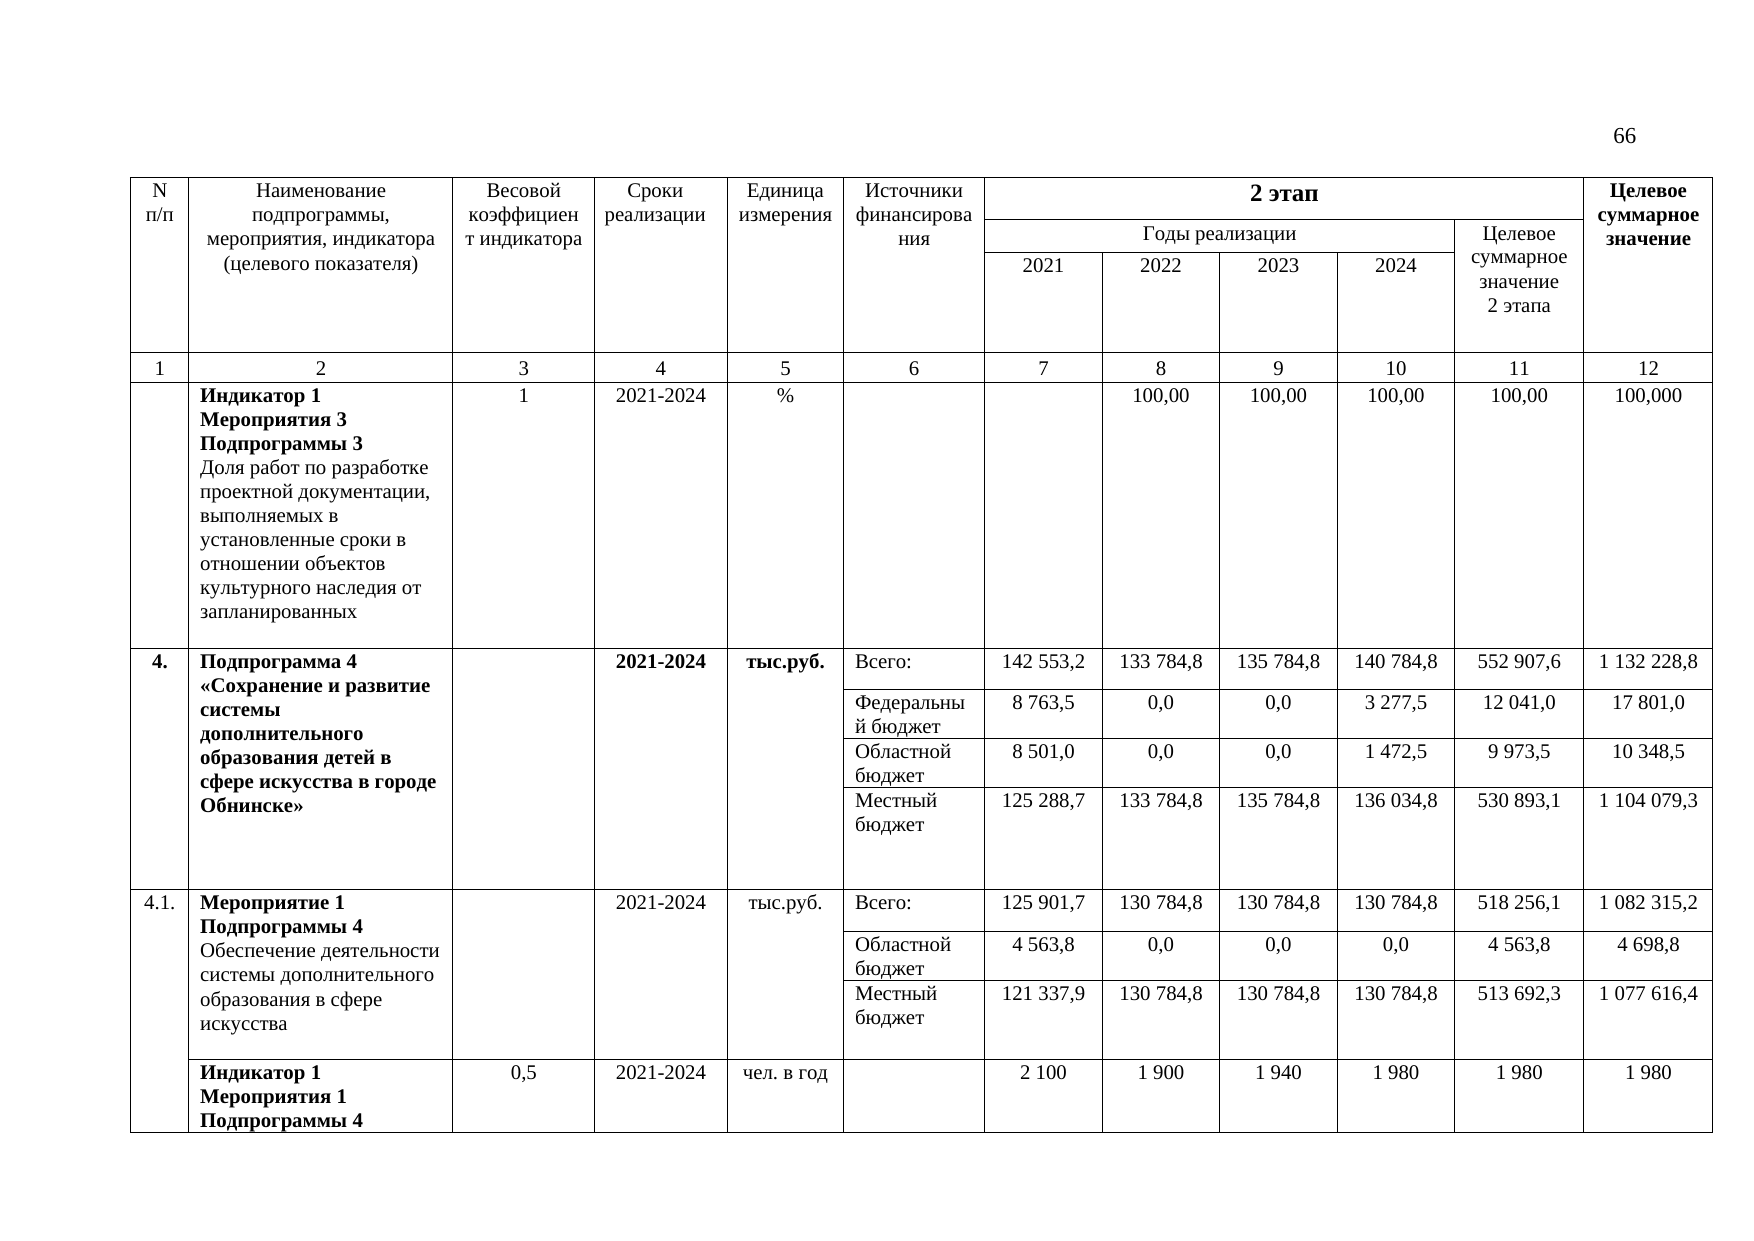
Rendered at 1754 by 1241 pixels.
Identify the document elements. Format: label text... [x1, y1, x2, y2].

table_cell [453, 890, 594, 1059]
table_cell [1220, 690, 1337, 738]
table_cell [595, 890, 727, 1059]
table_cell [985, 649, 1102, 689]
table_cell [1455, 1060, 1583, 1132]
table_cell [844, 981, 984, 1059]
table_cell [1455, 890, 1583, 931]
table_header Целевое суммарное значение [1584, 178, 1712, 352]
table_cell 8 [1103, 353, 1219, 382]
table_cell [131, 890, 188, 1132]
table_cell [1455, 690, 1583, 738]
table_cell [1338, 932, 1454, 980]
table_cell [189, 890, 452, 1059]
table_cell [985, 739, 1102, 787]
table_header Сроки реализации [595, 178, 727, 352]
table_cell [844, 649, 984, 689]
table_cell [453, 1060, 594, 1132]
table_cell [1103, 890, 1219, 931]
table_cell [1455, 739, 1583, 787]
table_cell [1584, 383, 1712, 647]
table_header Весовой коэффициент индикатора [453, 178, 594, 352]
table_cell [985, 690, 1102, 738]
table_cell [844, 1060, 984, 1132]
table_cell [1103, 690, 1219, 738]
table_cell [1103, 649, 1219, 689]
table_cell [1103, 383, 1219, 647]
table_cell 1 [131, 353, 188, 382]
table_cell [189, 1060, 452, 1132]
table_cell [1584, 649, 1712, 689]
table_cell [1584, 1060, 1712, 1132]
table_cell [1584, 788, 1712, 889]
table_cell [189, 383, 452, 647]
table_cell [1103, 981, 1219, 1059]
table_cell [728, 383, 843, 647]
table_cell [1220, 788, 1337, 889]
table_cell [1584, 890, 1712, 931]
table_cell 2024 [1338, 253, 1454, 352]
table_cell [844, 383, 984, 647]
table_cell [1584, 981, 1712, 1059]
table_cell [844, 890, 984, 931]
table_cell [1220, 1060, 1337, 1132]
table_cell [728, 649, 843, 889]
table_cell 5 [728, 353, 843, 382]
table_header Источники финансирования [844, 178, 984, 352]
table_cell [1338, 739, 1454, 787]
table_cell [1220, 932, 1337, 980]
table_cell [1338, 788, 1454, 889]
table_cell Годы реализации [985, 220, 1454, 252]
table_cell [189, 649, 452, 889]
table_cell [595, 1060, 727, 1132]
table_header N п/п [131, 178, 188, 352]
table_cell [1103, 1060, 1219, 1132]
table_cell 11 [1455, 353, 1583, 382]
table_cell Целевое суммарное значение 2 этапа [1455, 220, 1583, 352]
table_cell 3 [453, 353, 594, 382]
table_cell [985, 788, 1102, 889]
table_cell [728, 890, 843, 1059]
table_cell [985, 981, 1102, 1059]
table_cell 4 [595, 353, 727, 382]
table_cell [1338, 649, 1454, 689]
table_cell 9 [1220, 353, 1337, 382]
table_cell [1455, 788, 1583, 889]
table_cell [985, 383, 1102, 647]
table_cell 6 [844, 353, 984, 382]
table_header Наименование подпрограммы, мероприятия, индикатора (целевого показателя) [189, 178, 452, 352]
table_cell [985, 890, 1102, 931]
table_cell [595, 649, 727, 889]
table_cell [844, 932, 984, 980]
table_cell 2022 [1103, 253, 1219, 352]
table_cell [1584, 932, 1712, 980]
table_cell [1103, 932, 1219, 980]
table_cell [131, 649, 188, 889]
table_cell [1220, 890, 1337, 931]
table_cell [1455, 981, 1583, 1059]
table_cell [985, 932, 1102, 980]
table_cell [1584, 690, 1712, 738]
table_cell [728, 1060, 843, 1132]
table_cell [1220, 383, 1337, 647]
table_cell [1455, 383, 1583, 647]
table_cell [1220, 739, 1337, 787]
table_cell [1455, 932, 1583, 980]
table_cell 2023 [1220, 253, 1337, 352]
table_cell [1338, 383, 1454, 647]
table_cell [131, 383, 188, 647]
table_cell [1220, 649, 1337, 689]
table_header Единица измерения [728, 178, 843, 352]
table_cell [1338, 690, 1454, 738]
table_cell 7 [985, 353, 1102, 382]
table_cell 2021 [985, 253, 1102, 352]
table_cell 10 [1338, 353, 1454, 382]
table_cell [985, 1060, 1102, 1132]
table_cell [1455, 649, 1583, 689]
table_cell 2 [189, 353, 452, 382]
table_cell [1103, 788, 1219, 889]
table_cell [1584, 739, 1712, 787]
table_header 2 этап [985, 178, 1583, 219]
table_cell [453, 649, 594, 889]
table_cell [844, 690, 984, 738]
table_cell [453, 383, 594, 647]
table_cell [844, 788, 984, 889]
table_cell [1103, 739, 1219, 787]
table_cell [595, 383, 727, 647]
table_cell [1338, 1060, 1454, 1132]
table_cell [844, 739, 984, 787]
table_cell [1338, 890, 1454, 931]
table_cell 12 [1584, 353, 1712, 382]
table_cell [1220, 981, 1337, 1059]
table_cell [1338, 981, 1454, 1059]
